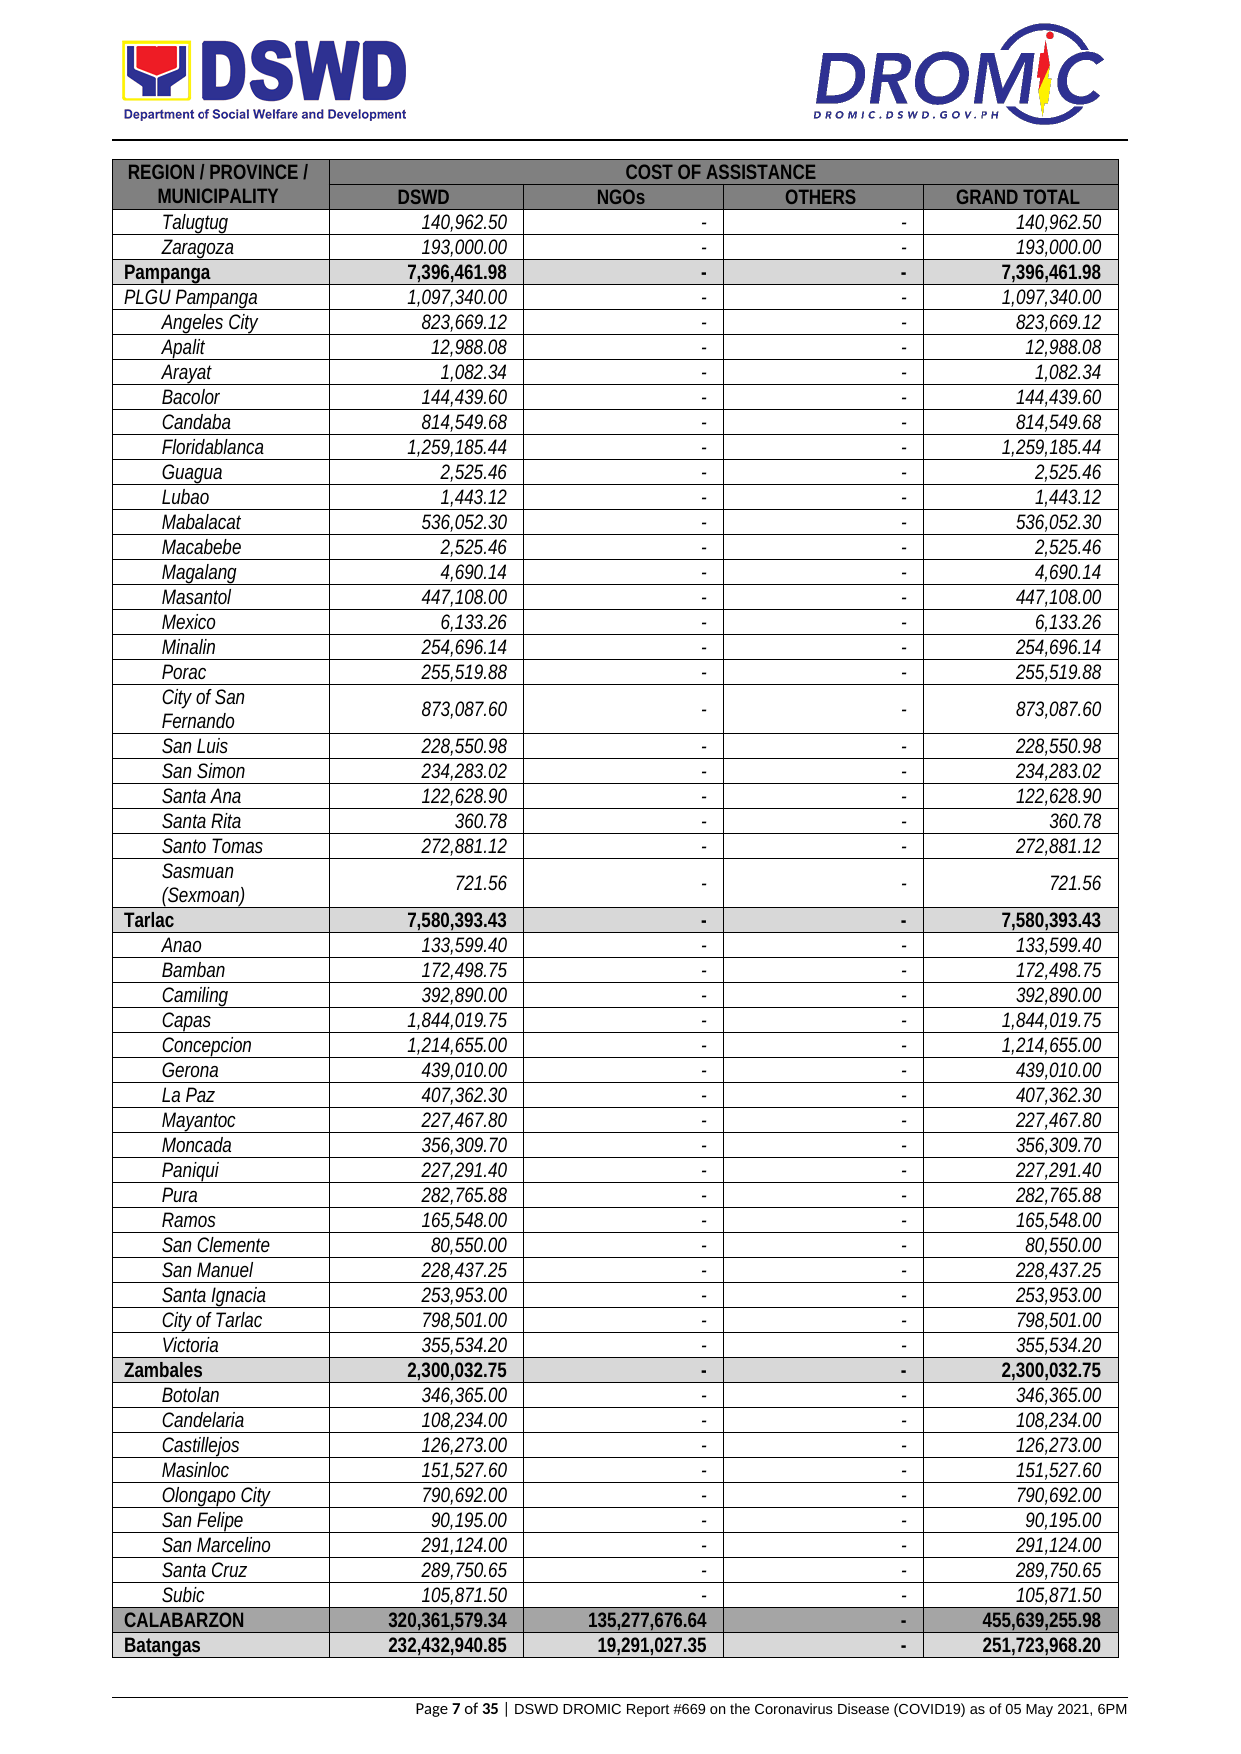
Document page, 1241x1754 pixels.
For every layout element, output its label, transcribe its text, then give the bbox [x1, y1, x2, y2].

table_cell 144,439.60 [924, 385, 1118, 409]
table_cell [113, 210, 150, 234]
table_cell - [524, 908, 723, 932]
table_cell Mayantoc [150, 1108, 329, 1132]
table_cell [113, 460, 150, 484]
table_cell 6,133.26 [924, 610, 1118, 634]
table_cell Zaragoza [150, 235, 329, 259]
table_cell - [524, 585, 723, 609]
table_cell 90,195.00 [330, 1508, 523, 1532]
table_cell - [724, 635, 923, 659]
table_cell - [724, 1108, 923, 1132]
table_cell - [724, 1308, 923, 1332]
table_cell Sasmuan (Sexmoan) [150, 859, 329, 907]
table_cell Lubao [150, 485, 329, 509]
table_cell [113, 435, 150, 459]
table_cell - [524, 1033, 723, 1057]
table_cell - [724, 610, 923, 634]
table_cell 2,525.46 [330, 460, 523, 484]
table_cell 228,437.25 [330, 1258, 523, 1282]
table_cell City of San Fernando [150, 685, 329, 733]
table_cell [113, 360, 150, 384]
table_cell [113, 1533, 150, 1557]
table_cell [113, 560, 150, 584]
table_cell Santa Ana [150, 784, 329, 808]
table_cell 108,234.00 [924, 1408, 1118, 1432]
table_cell 122,628.90 [924, 784, 1118, 808]
table_cell La Paz [150, 1083, 329, 1107]
table_cell 2,300,032.75 [330, 1358, 523, 1382]
table_cell - [524, 1058, 723, 1082]
table_cell [113, 1033, 150, 1057]
table_cell [113, 660, 150, 684]
table_cell 7,396,461.98 [924, 260, 1118, 284]
table_cell Gerona [150, 1058, 329, 1082]
table_cell - [724, 834, 923, 858]
table_cell 536,052.30 [330, 510, 523, 534]
table_cell Botolan [150, 1383, 329, 1407]
table_cell - [724, 1333, 923, 1357]
table_cell Zambales [113, 1358, 329, 1382]
table_cell 272,881.12 [924, 834, 1118, 858]
table_cell 407,362.30 [924, 1083, 1118, 1107]
table_header COST OF ASSISTANCE [330, 160, 1118, 184]
table_cell - [524, 784, 723, 808]
table_cell [113, 685, 150, 733]
table_cell San Felipe [150, 1508, 329, 1532]
table_cell - [724, 1233, 923, 1257]
table_cell [113, 1333, 150, 1357]
table_cell 80,550.00 [330, 1233, 523, 1257]
table_cell [113, 734, 150, 758]
table_cell - [524, 1333, 723, 1357]
table_cell 193,000.00 [924, 235, 1118, 259]
table_cell [113, 385, 150, 409]
table_cell 105,871.50 [330, 1583, 523, 1607]
table_cell 291,124.00 [330, 1533, 523, 1557]
table_cell [113, 1508, 150, 1532]
table_cell Bacolor [150, 385, 329, 409]
table_cell [113, 983, 150, 1007]
table_cell GRAND TOTAL [924, 185, 1118, 209]
table_cell - [524, 933, 723, 957]
table_cell - [524, 859, 723, 907]
table_cell 126,273.00 [330, 1433, 523, 1457]
table_cell [113, 1233, 150, 1257]
table_cell 823,669.12 [924, 310, 1118, 334]
table_cell - [524, 1458, 723, 1482]
table_cell - [524, 460, 723, 484]
table_cell DSWD [330, 185, 523, 209]
table_cell Concepcion [150, 1033, 329, 1057]
table_cell Bamban [150, 958, 329, 982]
table_cell - [724, 1383, 923, 1407]
table_cell [113, 1383, 150, 1407]
table_cell Macabebe [150, 535, 329, 559]
table_cell 251,723,968.20 [924, 1633, 1118, 1657]
table_cell San Luis [150, 734, 329, 758]
table_cell 447,108.00 [330, 585, 523, 609]
table_cell - [724, 410, 923, 434]
table_cell Subic [150, 1583, 329, 1607]
table_cell - [724, 784, 923, 808]
table_cell [113, 933, 150, 957]
table_cell - [524, 385, 723, 409]
table_cell - [724, 1433, 923, 1457]
table_cell Pampanga [113, 260, 329, 284]
table_cell 1,097,340.00 [924, 285, 1118, 309]
table_cell 798,501.00 [924, 1308, 1118, 1332]
table_cell - [724, 685, 923, 733]
table_cell 1,844,019.75 [924, 1008, 1118, 1032]
table_cell 228,550.98 [924, 734, 1118, 758]
table_cell - [524, 260, 723, 284]
table_cell [113, 335, 150, 359]
table_cell - [724, 285, 923, 309]
table_cell 172,498.75 [924, 958, 1118, 982]
table_cell 151,527.60 [330, 1458, 523, 1482]
table_cell 144,439.60 [330, 385, 523, 409]
table_cell [113, 958, 150, 982]
table_cell [113, 410, 150, 434]
table_cell 7,580,393.43 [330, 908, 523, 932]
table_cell 346,365.00 [330, 1383, 523, 1407]
table_cell - [724, 1133, 923, 1157]
table_cell 346,365.00 [924, 1383, 1118, 1407]
table_cell 133,599.40 [924, 933, 1118, 957]
table_cell 289,750.65 [924, 1558, 1118, 1582]
table_cell [113, 759, 150, 783]
table_cell Victoria [150, 1333, 329, 1357]
table_cell [113, 235, 150, 259]
table_cell - [724, 460, 923, 484]
table_cell [113, 1483, 150, 1507]
table_cell - [524, 235, 723, 259]
table_cell 122,628.90 [330, 784, 523, 808]
table_cell - [724, 1033, 923, 1057]
table_cell 392,890.00 [924, 983, 1118, 1007]
table_cell 80,550.00 [924, 1233, 1118, 1257]
table_cell [113, 510, 150, 534]
table_cell - [524, 360, 723, 384]
table_cell - [724, 1408, 923, 1432]
table_cell - [724, 1058, 923, 1082]
table_cell Batangas [113, 1633, 329, 1657]
table_cell 12,988.08 [330, 335, 523, 359]
table_cell - [724, 510, 923, 534]
table_cell 227,291.40 [330, 1158, 523, 1182]
table_cell - [524, 685, 723, 733]
table_cell - [524, 1383, 723, 1407]
table_cell 228,437.25 [924, 1258, 1118, 1282]
table_cell - [724, 1158, 923, 1182]
table_cell - [524, 535, 723, 559]
table_cell - [724, 734, 923, 758]
table_cell Camiling [150, 983, 329, 1007]
table_cell [113, 1083, 150, 1107]
table_cell - [524, 660, 723, 684]
table_cell - [524, 734, 723, 758]
table_cell [113, 784, 150, 808]
table_cell 392,890.00 [330, 983, 523, 1007]
table_cell 255,519.88 [924, 660, 1118, 684]
table_cell - [724, 385, 923, 409]
table_cell [113, 1458, 150, 1482]
table_cell - [524, 834, 723, 858]
table_cell Angeles City [150, 310, 329, 334]
table_cell 151,527.60 [924, 1458, 1118, 1482]
table_cell 193,000.00 [330, 235, 523, 259]
table_cell Mabalacat [150, 510, 329, 534]
table_cell 282,765.88 [330, 1183, 523, 1207]
table_cell Anao [150, 933, 329, 957]
table_cell CALABARZON [113, 1608, 329, 1632]
table_cell - [724, 1508, 923, 1532]
table_cell [113, 1133, 150, 1157]
table_cell - [524, 1083, 723, 1107]
table_cell 355,534.20 [330, 1333, 523, 1357]
table_cell 108,234.00 [330, 1408, 523, 1432]
table_cell 227,467.80 [330, 1108, 523, 1132]
table_cell - [724, 210, 923, 234]
table_cell 1,214,655.00 [924, 1033, 1118, 1057]
table_cell - [524, 1483, 723, 1507]
table_cell 320,361,579.34 [330, 1608, 523, 1632]
table_cell 140,962.50 [330, 210, 523, 234]
table_cell 227,291.40 [924, 1158, 1118, 1182]
table_cell - [724, 983, 923, 1007]
table_cell - [724, 1258, 923, 1282]
table_cell San Manuel [150, 1258, 329, 1282]
table_cell [113, 834, 150, 858]
table_cell NGOs [524, 185, 723, 209]
table_cell - [724, 360, 923, 384]
table_cell 126,273.00 [924, 1433, 1118, 1457]
table_cell - [524, 335, 723, 359]
table_cell - [524, 1408, 723, 1432]
table_cell - [724, 1558, 923, 1582]
table_cell - [524, 1008, 723, 1032]
table_cell 282,765.88 [924, 1183, 1118, 1207]
table_cell 447,108.00 [924, 585, 1118, 609]
table_cell 1,443.12 [330, 485, 523, 509]
table_cell 823,669.12 [330, 310, 523, 334]
table_cell [113, 1408, 150, 1432]
table_cell [113, 635, 150, 659]
table_cell 1,082.34 [924, 360, 1118, 384]
table_cell 1,443.12 [924, 485, 1118, 509]
table_cell San Clemente [150, 1233, 329, 1257]
table_cell 439,010.00 [924, 1058, 1118, 1082]
table_cell [113, 1558, 150, 1582]
table_cell Olongapo City [150, 1483, 329, 1507]
table_cell 4,690.14 [330, 560, 523, 584]
table_cell Capas [150, 1008, 329, 1032]
table_cell - [524, 485, 723, 509]
table_cell OTHERS [724, 185, 923, 209]
table_cell Magalang [150, 560, 329, 584]
table_cell Talugtug [150, 210, 329, 234]
table_cell Santo Tomas [150, 834, 329, 858]
table_cell 253,953.00 [330, 1283, 523, 1307]
table_cell - [724, 660, 923, 684]
table_cell [113, 1108, 150, 1132]
table_cell - [524, 410, 723, 434]
table_cell - [724, 1533, 923, 1557]
table_cell 228,550.98 [330, 734, 523, 758]
table_cell Masinloc [150, 1458, 329, 1482]
table_cell 721.56 [924, 859, 1118, 907]
table_cell - [724, 235, 923, 259]
table_cell 439,010.00 [330, 1058, 523, 1082]
table_cell - [724, 560, 923, 584]
table_cell 254,696.14 [924, 635, 1118, 659]
table_cell - [724, 535, 923, 559]
table_cell - [524, 1533, 723, 1557]
table_cell - [524, 1358, 723, 1382]
table_cell 165,548.00 [330, 1208, 523, 1232]
table_cell - [724, 585, 923, 609]
table_cell - [724, 859, 923, 907]
table_cell 19,291,027.35 [524, 1633, 723, 1657]
table_cell Ramos [150, 1208, 329, 1232]
table_cell 721.56 [330, 859, 523, 907]
table_cell - [524, 635, 723, 659]
table_cell - [724, 1183, 923, 1207]
table_cell - [524, 1508, 723, 1532]
table_cell [113, 535, 150, 559]
table_cell 355,534.20 [924, 1333, 1118, 1357]
table_cell - [524, 1583, 723, 1607]
table_cell [113, 809, 150, 833]
table_cell - [524, 1283, 723, 1307]
table_cell - [524, 310, 723, 334]
table_cell 1,259,185.44 [924, 435, 1118, 459]
table_cell 1,844,019.75 [330, 1008, 523, 1032]
table_cell 1,214,655.00 [330, 1033, 523, 1057]
table_cell 407,362.30 [330, 1083, 523, 1107]
table_cell 1,097,340.00 [330, 285, 523, 309]
table_cell - [524, 285, 723, 309]
table_cell 790,692.00 [330, 1483, 523, 1507]
table_cell Masantol [150, 585, 329, 609]
table_cell - [524, 435, 723, 459]
table_cell PLGU Pampanga [113, 285, 329, 309]
table_cell [113, 1158, 150, 1182]
table_cell Minalin [150, 635, 329, 659]
table_cell Mexico [150, 610, 329, 634]
table_cell [113, 585, 150, 609]
table_cell 227,467.80 [924, 1108, 1118, 1132]
table_cell 234,283.02 [924, 759, 1118, 783]
table_cell Castillejos [150, 1433, 329, 1457]
table_cell - [524, 1208, 723, 1232]
table_cell 133,599.40 [330, 933, 523, 957]
table_cell 360.78 [330, 809, 523, 833]
table_cell [113, 310, 150, 334]
table_cell City of Tarlac [150, 1308, 329, 1332]
table_cell Moncada [150, 1133, 329, 1157]
table_cell [113, 1258, 150, 1282]
table_cell 1,259,185.44 [330, 435, 523, 459]
table_cell 2,525.46 [330, 535, 523, 559]
table_cell 90,195.00 [924, 1508, 1118, 1532]
table_cell - [524, 1158, 723, 1182]
table_cell - [724, 1608, 923, 1632]
table_cell - [724, 260, 923, 284]
table_cell Guagua [150, 460, 329, 484]
table_cell [113, 1583, 150, 1607]
table_cell - [724, 933, 923, 957]
table_cell Porac [150, 660, 329, 684]
table_cell [113, 1058, 150, 1082]
table_cell Candaba [150, 410, 329, 434]
table_cell 814,549.68 [330, 410, 523, 434]
table_cell - [524, 1233, 723, 1257]
table_header REGION / PROVINCE / MUNICIPALITY [113, 160, 329, 209]
table_cell 12,988.08 [924, 335, 1118, 359]
table_cell - [524, 983, 723, 1007]
table_cell 289,750.65 [330, 1558, 523, 1582]
table_cell - [724, 435, 923, 459]
table_cell - [524, 510, 723, 534]
table_cell - [724, 908, 923, 932]
table_cell 1,082.34 [330, 360, 523, 384]
table_cell - [724, 1633, 923, 1657]
table_cell 2,525.46 [924, 460, 1118, 484]
table_cell Paniqui [150, 1158, 329, 1182]
table_cell Pura [150, 1183, 329, 1207]
table_cell - [524, 610, 723, 634]
table_cell - [724, 1483, 923, 1507]
table_cell 7,580,393.43 [924, 908, 1118, 932]
table_cell - [724, 759, 923, 783]
table_cell - [724, 1583, 923, 1607]
table_cell 291,124.00 [924, 1533, 1118, 1557]
table_cell 536,052.30 [924, 510, 1118, 534]
table_cell - [724, 1083, 923, 1107]
table_cell - [524, 1183, 723, 1207]
table_cell - [724, 485, 923, 509]
table_cell - [724, 1008, 923, 1032]
table_cell 356,309.70 [924, 1133, 1118, 1157]
table_cell 7,396,461.98 [330, 260, 523, 284]
table_cell Santa Ignacia [150, 1283, 329, 1307]
table_cell 254,696.14 [330, 635, 523, 659]
table_cell [113, 610, 150, 634]
table_cell - [724, 1208, 923, 1232]
table_cell 135,277,676.64 [524, 1608, 723, 1632]
table_cell - [724, 335, 923, 359]
table_cell [113, 1433, 150, 1457]
table_cell 814,549.68 [924, 410, 1118, 434]
table_cell [113, 1283, 150, 1307]
table_cell - [724, 310, 923, 334]
table_cell 105,871.50 [924, 1583, 1118, 1607]
table_cell 234,283.02 [330, 759, 523, 783]
picture [112, 37, 416, 125]
table_cell - [524, 1433, 723, 1457]
table_cell - [724, 809, 923, 833]
table_cell - [524, 1108, 723, 1132]
table_cell 798,501.00 [330, 1308, 523, 1332]
table_cell 253,953.00 [924, 1283, 1118, 1307]
table_cell - [524, 1258, 723, 1282]
table_cell 790,692.00 [924, 1483, 1118, 1507]
table_cell - [724, 958, 923, 982]
table_cell 2,300,032.75 [924, 1358, 1118, 1382]
table_cell 2,525.46 [924, 535, 1118, 559]
table_cell Candelaria [150, 1408, 329, 1432]
table_cell - [524, 560, 723, 584]
picture [781, 23, 1133, 125]
table_cell - [524, 958, 723, 982]
table_cell 6,133.26 [330, 610, 523, 634]
table_cell Apalit [150, 335, 329, 359]
table_cell 356,309.70 [330, 1133, 523, 1157]
table_cell - [524, 1133, 723, 1157]
table_cell 360.78 [924, 809, 1118, 833]
table_cell [113, 1183, 150, 1207]
table_cell [113, 485, 150, 509]
table_cell [113, 1308, 150, 1332]
table_cell Tarlac [113, 908, 329, 932]
table_cell - [524, 1308, 723, 1332]
table_cell 873,087.60 [330, 685, 523, 733]
table_cell 272,881.12 [330, 834, 523, 858]
table_cell - [524, 809, 723, 833]
table_cell [113, 1008, 150, 1032]
table_cell 255,519.88 [330, 660, 523, 684]
table_cell 140,962.50 [924, 210, 1118, 234]
table_cell Arayat [150, 360, 329, 384]
table_cell - [524, 759, 723, 783]
table_cell - [724, 1358, 923, 1382]
table_cell - [724, 1458, 923, 1482]
table_cell 165,548.00 [924, 1208, 1118, 1232]
table_cell [113, 1208, 150, 1232]
table_cell 873,087.60 [924, 685, 1118, 733]
table_cell Santa Cruz [150, 1558, 329, 1582]
table_cell - [524, 1558, 723, 1582]
table_cell - [724, 1283, 923, 1307]
table_cell Santa Rita [150, 809, 329, 833]
table_cell - [524, 210, 723, 234]
table_cell Floridablanca [150, 435, 329, 459]
table_cell 455,639,255.98 [924, 1608, 1118, 1632]
table_cell 232,432,940.85 [330, 1633, 523, 1657]
table_cell 4,690.14 [924, 560, 1118, 584]
table_cell 172,498.75 [330, 958, 523, 982]
table_cell San Simon [150, 759, 329, 783]
table_cell [113, 859, 150, 907]
table_cell San Marcelino [150, 1533, 329, 1557]
